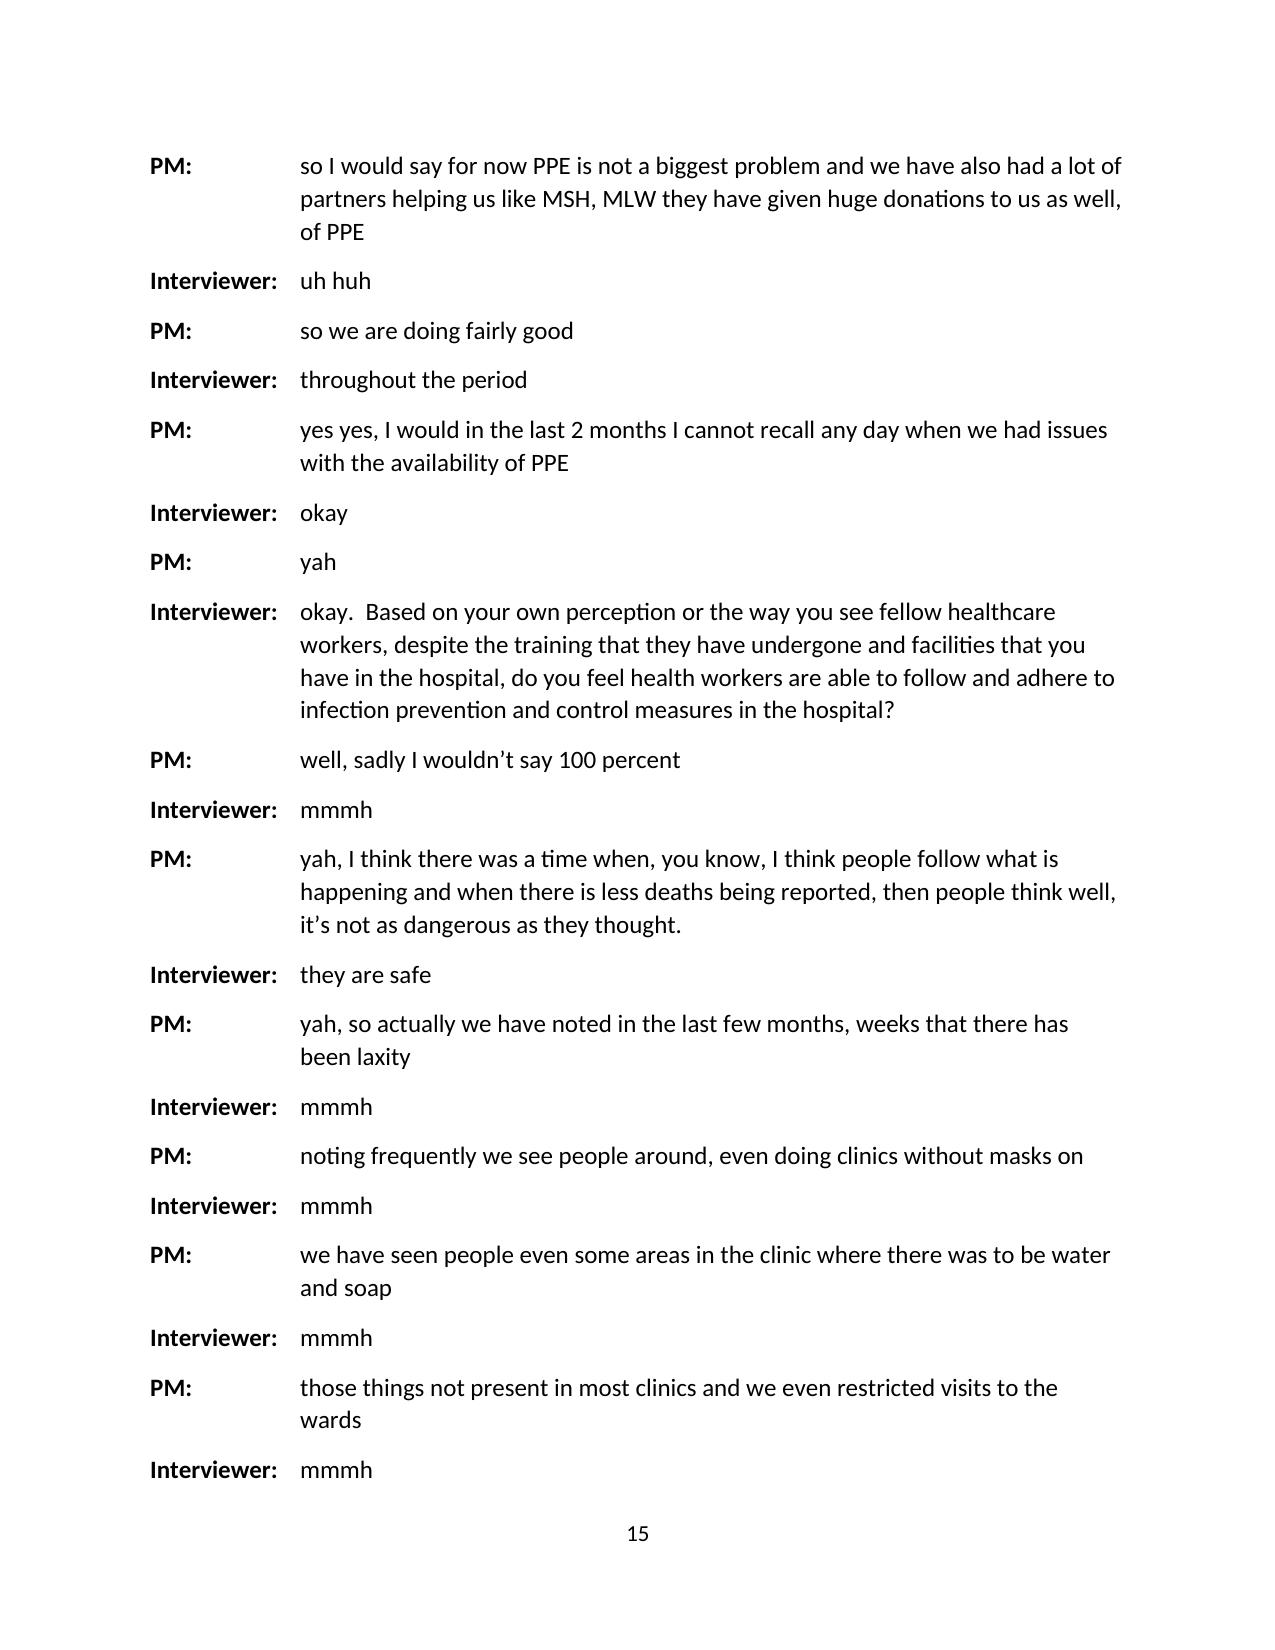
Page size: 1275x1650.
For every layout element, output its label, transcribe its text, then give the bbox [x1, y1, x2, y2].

text Interviewer: throughout the period [150, 364, 1125, 395]
text PM: so we are doing fairly good [150, 315, 1125, 346]
text PM: yah, I think there was a time when, you know, I think people follow what is happening and when there is less deaths being reported, then people think well, it’s not as dangerous as they thought. [150, 843, 1125, 940]
text Interviewer: mmmh [150, 794, 1125, 824]
text Interviewer: okay. Based on your own perception or the way you see fellow healthcare workers, despite the training that they have undergone and facilities that you have in the hospital, do you feel health workers are able to follow and adhere to infection prevention and control measures in the hospital? [150, 596, 1125, 725]
text Interviewer: mmmh [150, 1190, 1125, 1221]
text PM: those things not present in most clinics and we even restricted visits to the wards [150, 1372, 1125, 1435]
text PM: yes yes, I would in the last 2 months I cannot recall any day when we had issues with the availability of PPE [150, 414, 1125, 478]
text Interviewer: they are safe [150, 959, 1125, 989]
text PM: noting frequently we see people around, even doing clinics without masks on [150, 1140, 1125, 1171]
text PM: well, sadly I wouldn’t say 100 percent [150, 744, 1125, 775]
text Interviewer: mmmh [150, 1454, 1125, 1485]
text Interviewer: uh huh [150, 265, 1125, 296]
text PM: we have seen people even some areas in the clinic where there was to be water and soap [150, 1239, 1125, 1303]
text Interviewer: mmmh [150, 1091, 1125, 1121]
text Interviewer: okay [150, 497, 1125, 527]
text PM: yah, so actually we have noted in the last few months, weeks that there has been laxity [150, 1008, 1125, 1072]
text PM: so I would say for now PPE is not a biggest problem and we have also had a lot of partners helping us like MSH, MLW they have given huge donations to us as well, of PPE [150, 150, 1125, 246]
text PM: yah [150, 546, 1125, 577]
text Interviewer: mmmh [150, 1322, 1125, 1353]
